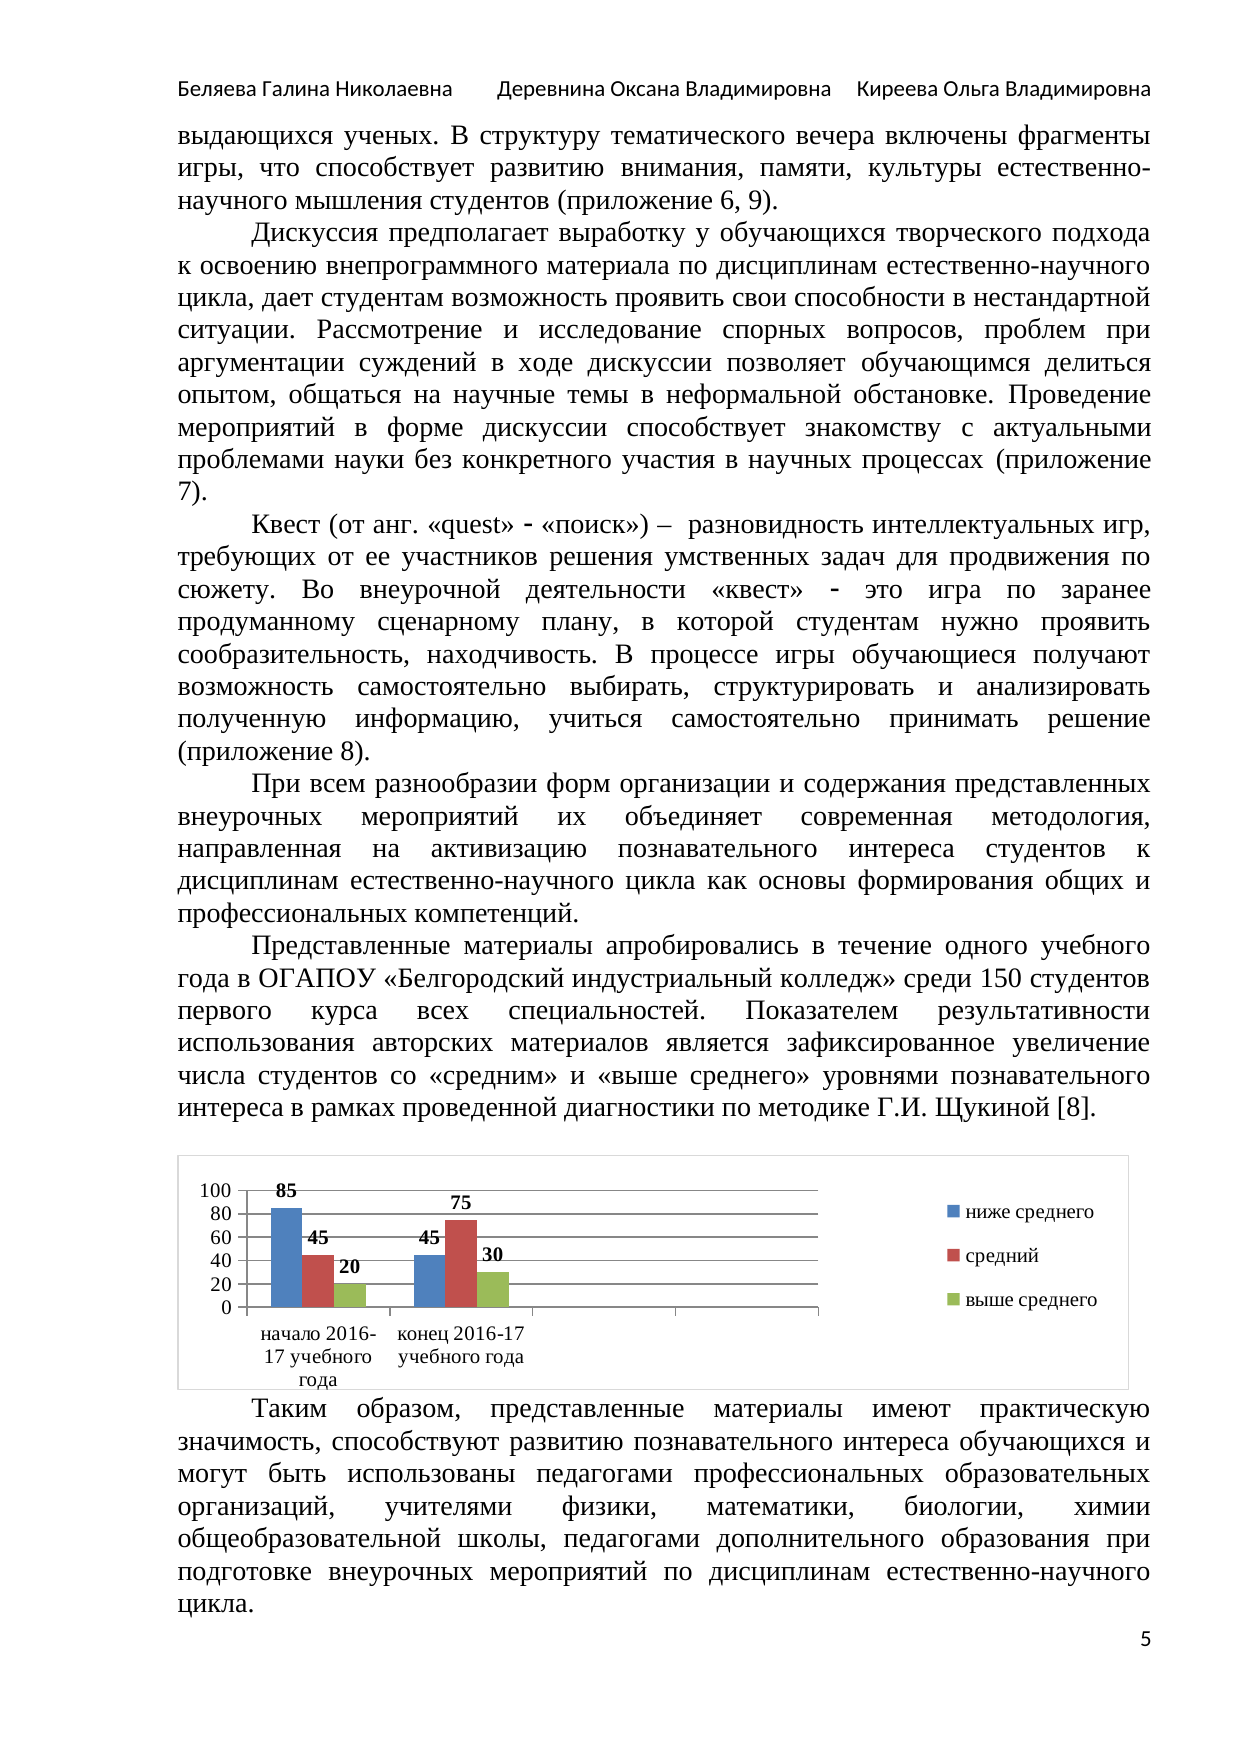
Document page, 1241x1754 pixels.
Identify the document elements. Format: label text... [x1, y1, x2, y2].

text Дискуссия предполагает выработку у обучающихся творческого подхода к освоению внепрограммного материала по дисциплинам естественно-научного цикла, дает студентам возможность проявить свои способности в нестандартной ситуации. Рассмотрение и исследование спорных вопросов, проблем при аргументации суждений в ходе дискуссии позволяет обучающимся делиться опытом, общаться на научные темы в неформальной обстановке. Проведение мероприятий в форме дискуссии способствует знакомству с актуальными проблемами науки без конкретного участия в научных процессах (приложение 7). [177, 215, 1152, 345]
text Квест (от анг. «quest» «поиск») – разновидность интеллектуальных игр, требующих от ее участников решения умственных задач для продвижения по сюжету. Во внеурочной деятельности «квест» это игра по заранее продуманному сценарному плану, в которой студентам нужно проявить сообразительность, находчивость. В процессе игры обучающиеся получают возможность самостоятельно выбирать, структурировать и анализировать полученную информацию, учиться самостоятельно принимать решение (приложение 8). [177, 507, 1152, 766]
text Представленные материалы апробировались в течение одного учебного года в ОГАПОУ «Белгородский индустриальный колледж» среди 150 студентов первого курса всех специальностей. Показателем результативности использования авторских материалов является зафиксированное увеличение числа студентов со «средним» и «выше среднего» уровнями познавательного интереса в рамках проведенной диагностики по методике Г.И. Щукиной [8]. [177, 928, 1152, 1123]
text При всем разнообразии форм организации и содержания представленных внеурочных мероприятий их объединяет современная методология, направленная на активизацию познавательного интереса студентов к дисциплинам естественно-научного цикла как основы формирования общих и профессиональных компетенций. [177, 766, 1152, 928]
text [177, 118, 1152, 215]
text Таким образом, представленные материалы имеют практическую значимость, способствуют развитию познавательного интереса обучающихся и могут быть использованы педагогами профессиональных образовательных организаций, учителями физики, математики, биологии, химии общеобразовательной школы, педагогами дополнительного образования при подготовке внеурочных мероприятий по дисциплинам естественно-научного цикла. [177, 1392, 1152, 1618]
text Дискуссия предполагает выработку у обучающихся творческого подхода к освоению внепрограммного материала по дисциплинам естественно-научного цикла, дает студентам возможность проявить свои способности в нестандартной ситуации. Рассмотрение и исследование спорных вопросов, проблем при аргументации суждений в ходе дискуссии позволяет обучающимся делиться опытом, общаться на научные темы в неформальной обстановке. Проведение мероприятий в форме дискуссии способствует знакомству с актуальными проблемами науки без конкретного участия в научных процессах (приложение 7). [177, 345, 1152, 507]
